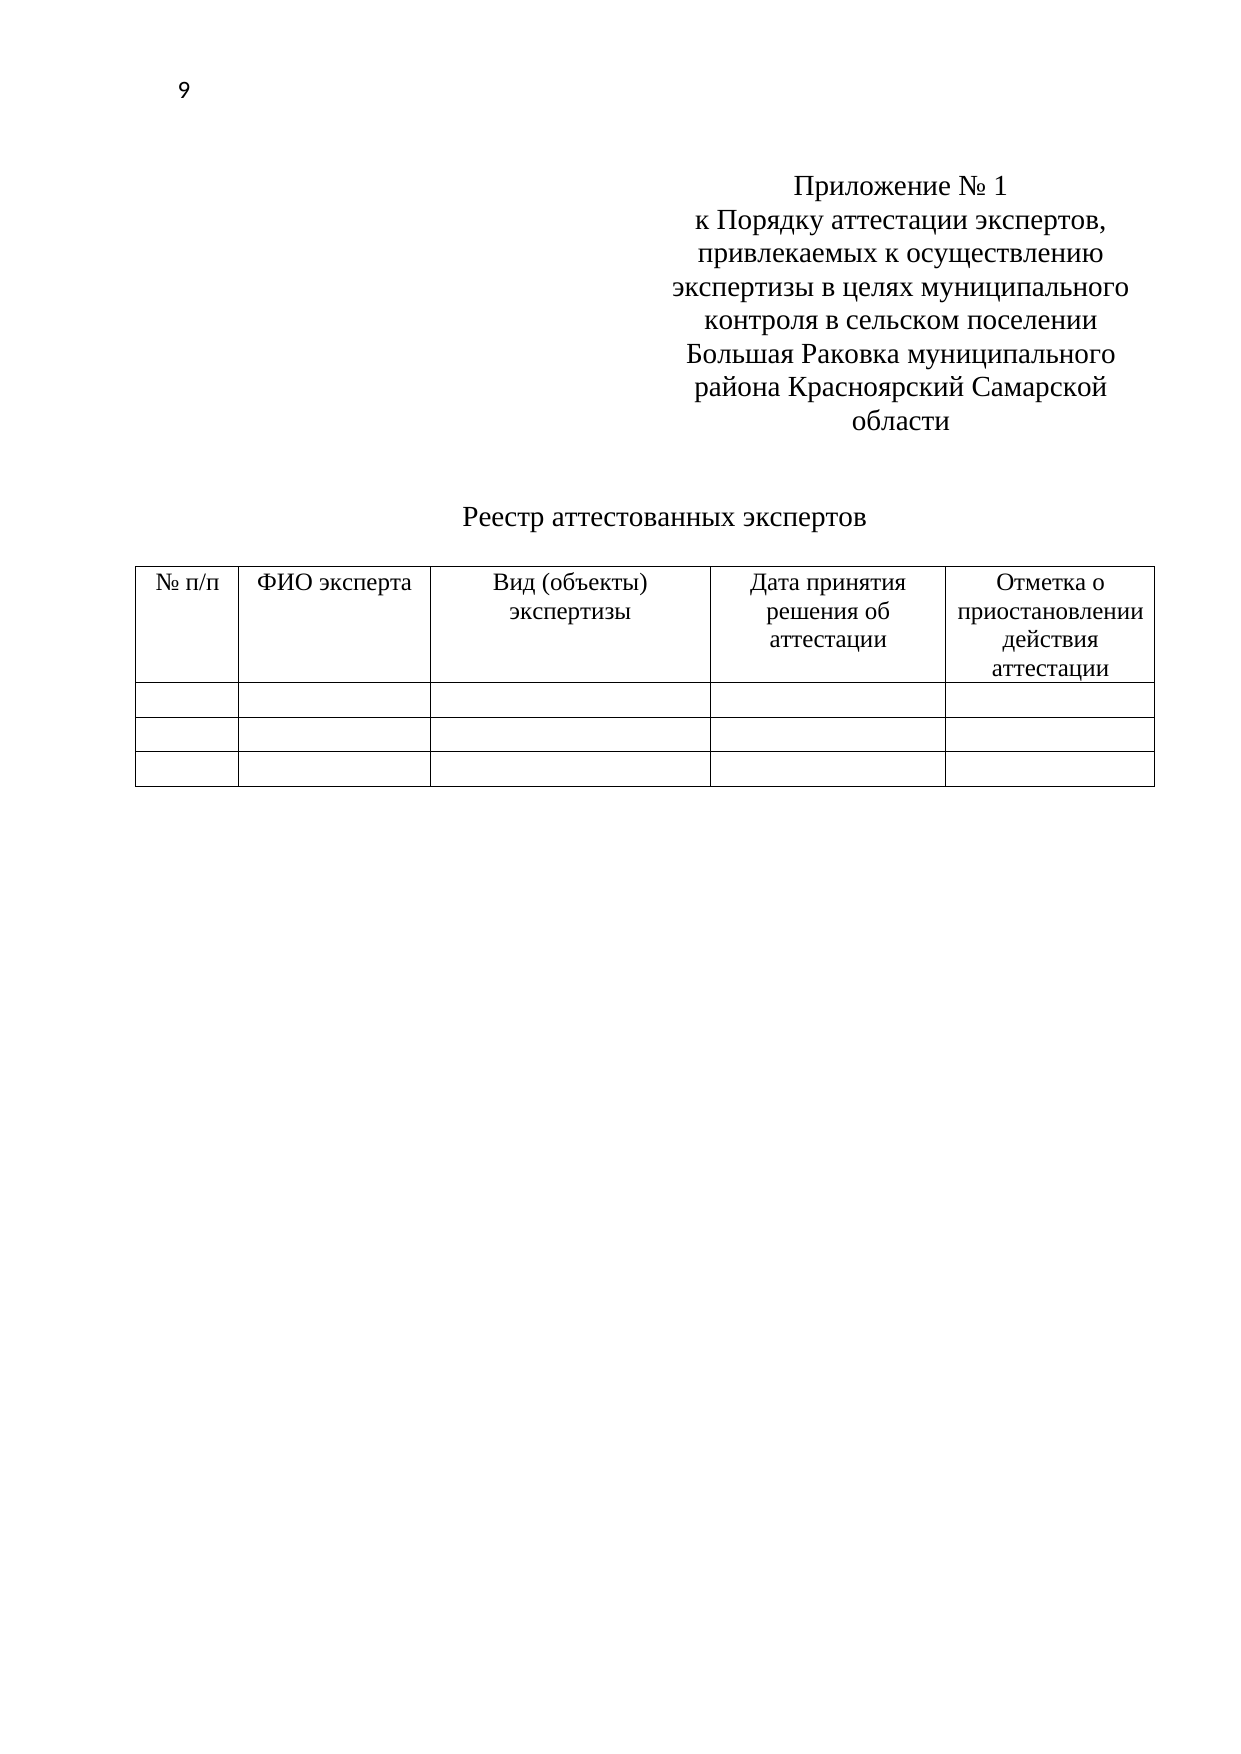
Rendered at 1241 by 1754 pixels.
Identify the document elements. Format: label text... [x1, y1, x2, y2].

text Реестр аттестованных экспертов [177, 499, 1152, 532]
table_cell [136, 683, 238, 717]
table_cell [136, 718, 238, 751]
table_cell [431, 683, 710, 717]
table_cell [711, 683, 945, 717]
table_cell [946, 752, 1154, 786]
table_cell [239, 683, 430, 717]
table_cell [136, 752, 238, 786]
table_cell [431, 718, 710, 751]
table_cell [711, 752, 945, 786]
text Приложение № 1 [650, 168, 1152, 202]
table_header Вид (объекты) экспертизы [431, 567, 710, 682]
table_cell [946, 683, 1154, 717]
table_cell [239, 752, 430, 786]
table_header Дата принятия решения об аттестации [711, 567, 945, 682]
table_header ФИО эксперта [239, 567, 430, 682]
table_header Отметка о приостановлении действия аттестации [946, 567, 1154, 682]
table_cell [239, 718, 430, 751]
text к Порядку аттестации экспертов, привлекаемых к осуществлению экспертизы в целях муниципального контроля в сельском поселении Большая Раковка муниципального района Красноярский Самарской области [650, 202, 1152, 437]
table_header № п/п [136, 567, 238, 682]
table_cell [431, 752, 710, 786]
table_cell [946, 718, 1154, 751]
table_cell [711, 718, 945, 751]
